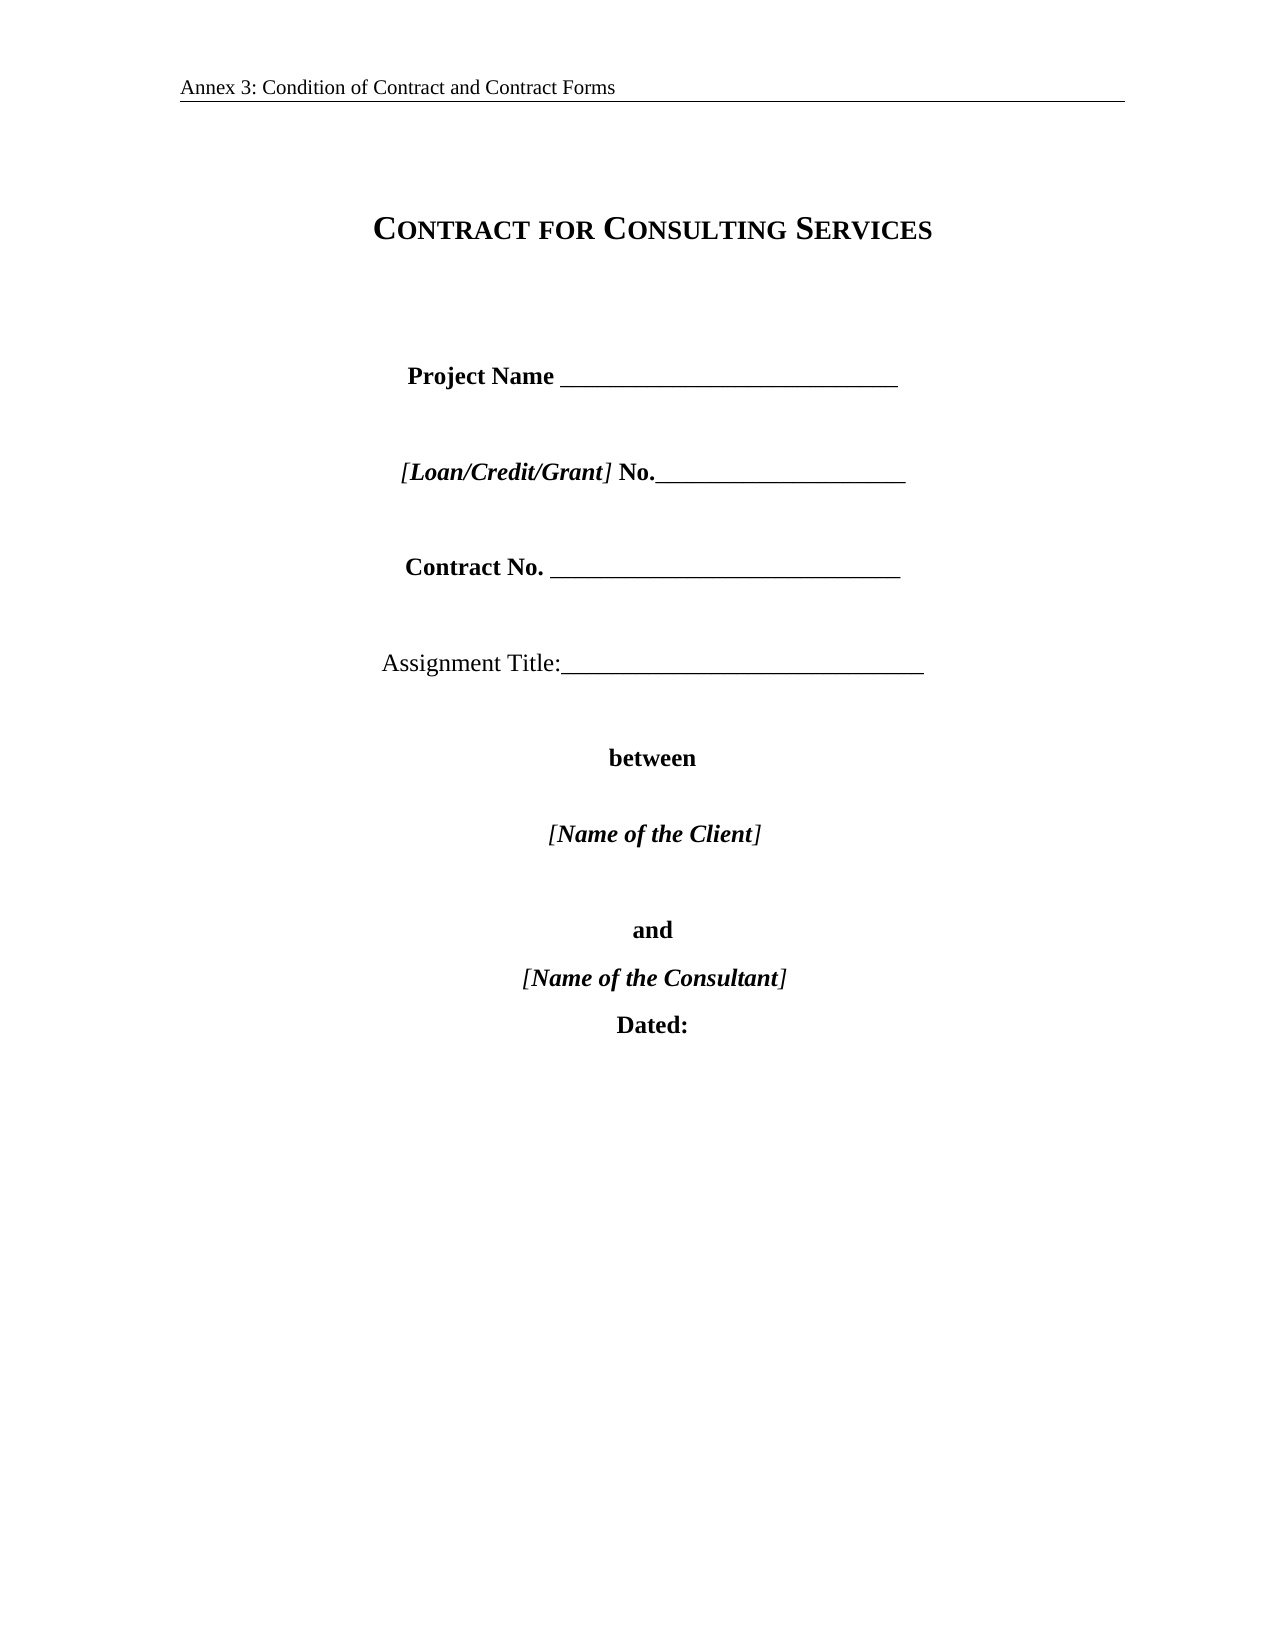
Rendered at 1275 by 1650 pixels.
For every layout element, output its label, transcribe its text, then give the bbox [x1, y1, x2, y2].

text [Name of the Client] [180, 819, 1125, 848]
text Contract for Consulting Services [180, 208, 1125, 246]
text Assignment Title:_____________________________ [180, 648, 1125, 676]
text Dated: [180, 1010, 1125, 1039]
text Project Name ___________________________ [180, 361, 1125, 390]
text [Loan/Credit/Grant] No.____________________ [180, 457, 1125, 486]
text Contract No. ____________________________ [180, 552, 1125, 581]
text between [180, 743, 1125, 772]
text [Name of the Consultant] [180, 963, 1125, 991]
text and [180, 915, 1125, 944]
